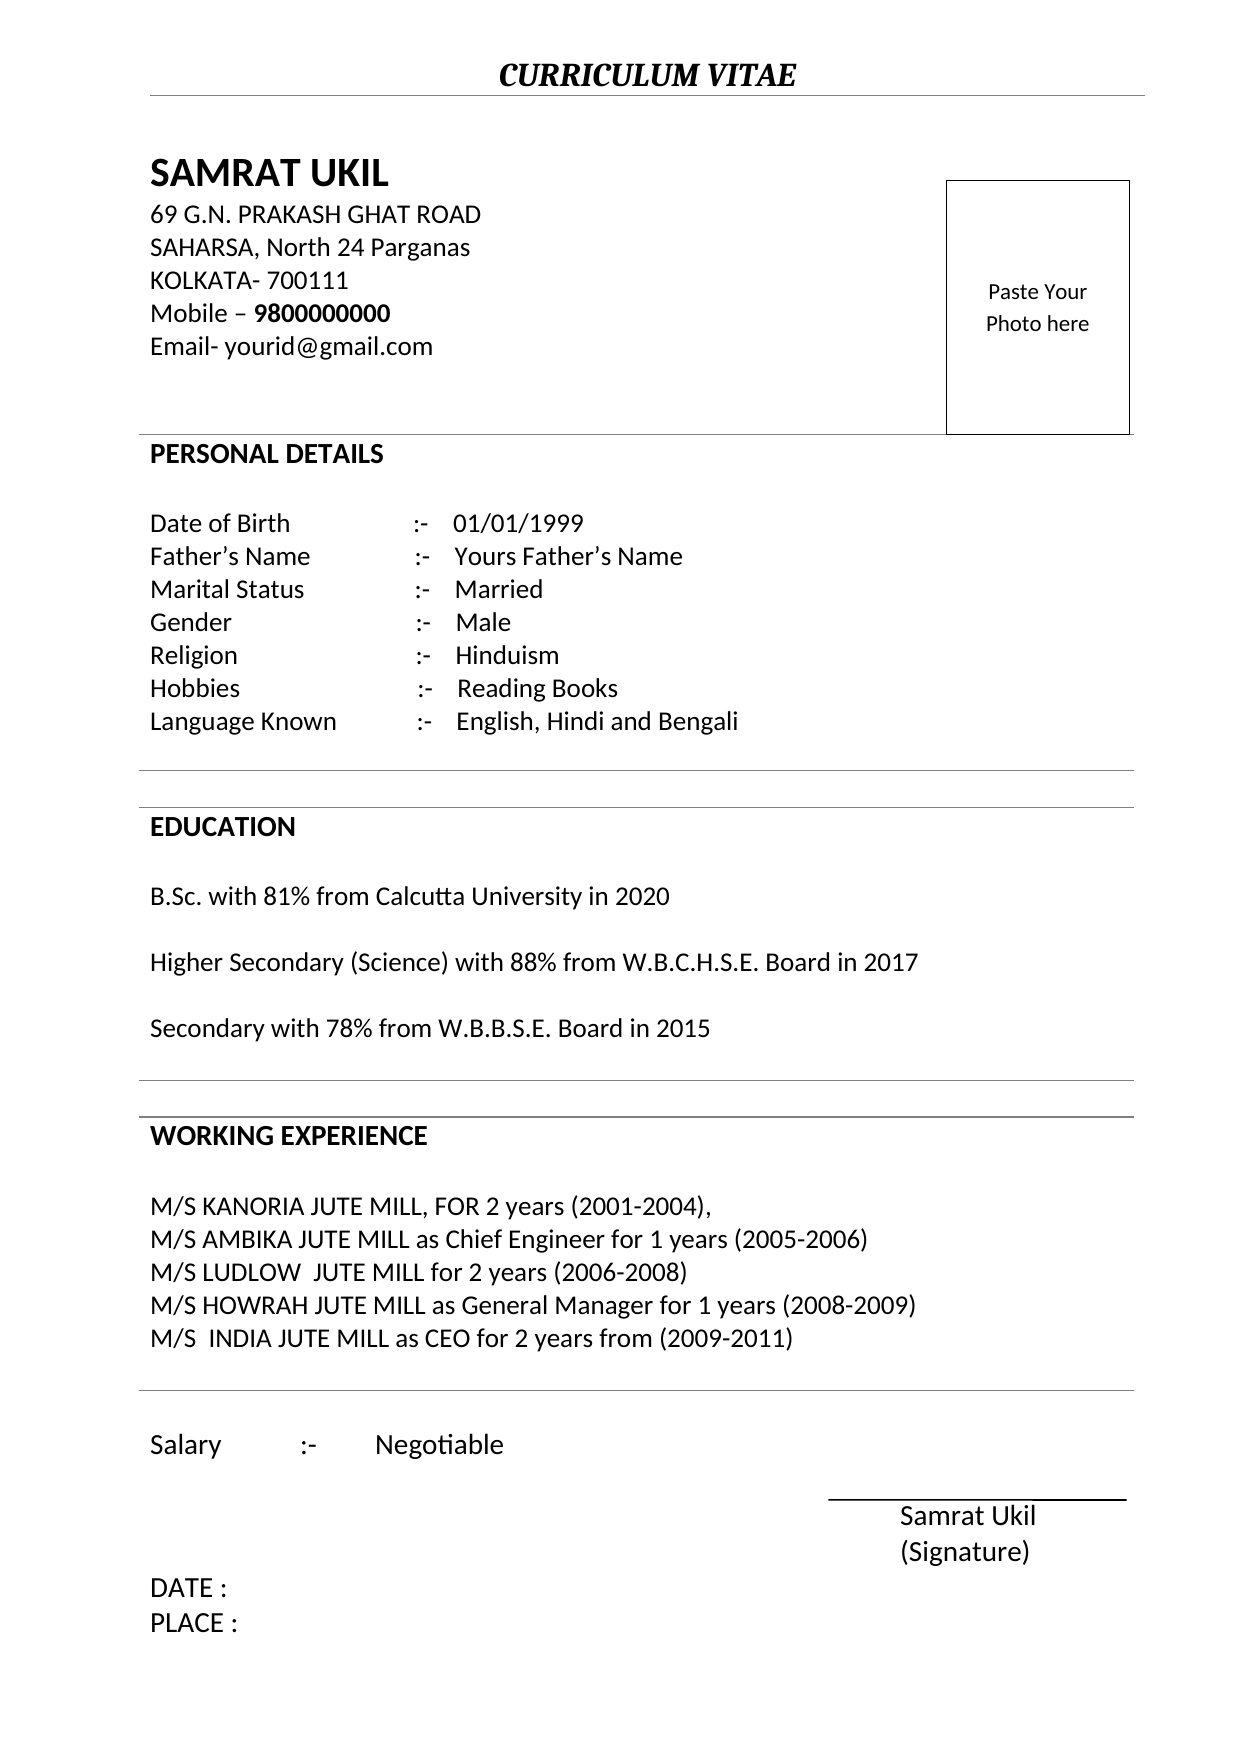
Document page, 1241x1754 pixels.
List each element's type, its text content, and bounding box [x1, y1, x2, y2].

text KOLKATA- 700111 [150, 263, 946, 296]
text SAHARSA, North 24 Parganas [150, 230, 946, 263]
text DATE : [150, 1569, 1122, 1604]
text Mobile – 9800000000 [150, 296, 946, 329]
text SAMRAT UKIL [150, 96, 1122, 197]
table_header PERSONAL DETAILS Date of Birth :- 01/01/1999 Father’s Name :- Yours Father’s Name Marital Status :- Married Gender :- Male Religion :- Hinduism Hobbies :- Reading Books Language Known :- English, Hindi and Bengali [139, 435, 1133, 770]
text Email- yourid@gmail.com [150, 329, 946, 362]
table_header WORKING EXPERIENCE M/S KANORIA JUTE MILL, FOR 2 years (2001-2004), M/S AMBIKA JUTE MILL as Chief Engineer for 1 years (2005-2006) M/S LUDLOW JUTE MILL for 2 years (2006-2008) M/S HOWRAH JUTE MILL as General Manager for 1 years (2008-2009) M/S INDIA JUTE MILL as CEO for 2 years from (2009-2011) [139, 1118, 1133, 1389]
table_header CURRICULUM VITAE [150, 56, 1145, 94]
text Salary :- Negotiable [150, 1426, 1122, 1462]
text PLACE : [150, 1604, 1122, 1640]
text Samrat Ukil (Signature) [900, 1501, 1122, 1569]
text 69 G.N. PRAKASH GHAT ROAD [150, 197, 946, 230]
table_header EDUCATION B.Sc. with 81% from Calcutta University in 2020 Higher Secondary (Science) with 88% from W.B.C.H.S.E. Board in 2017 Secondary with 78% from W.B.B.S.E. Board in 2015 [139, 808, 1133, 1080]
